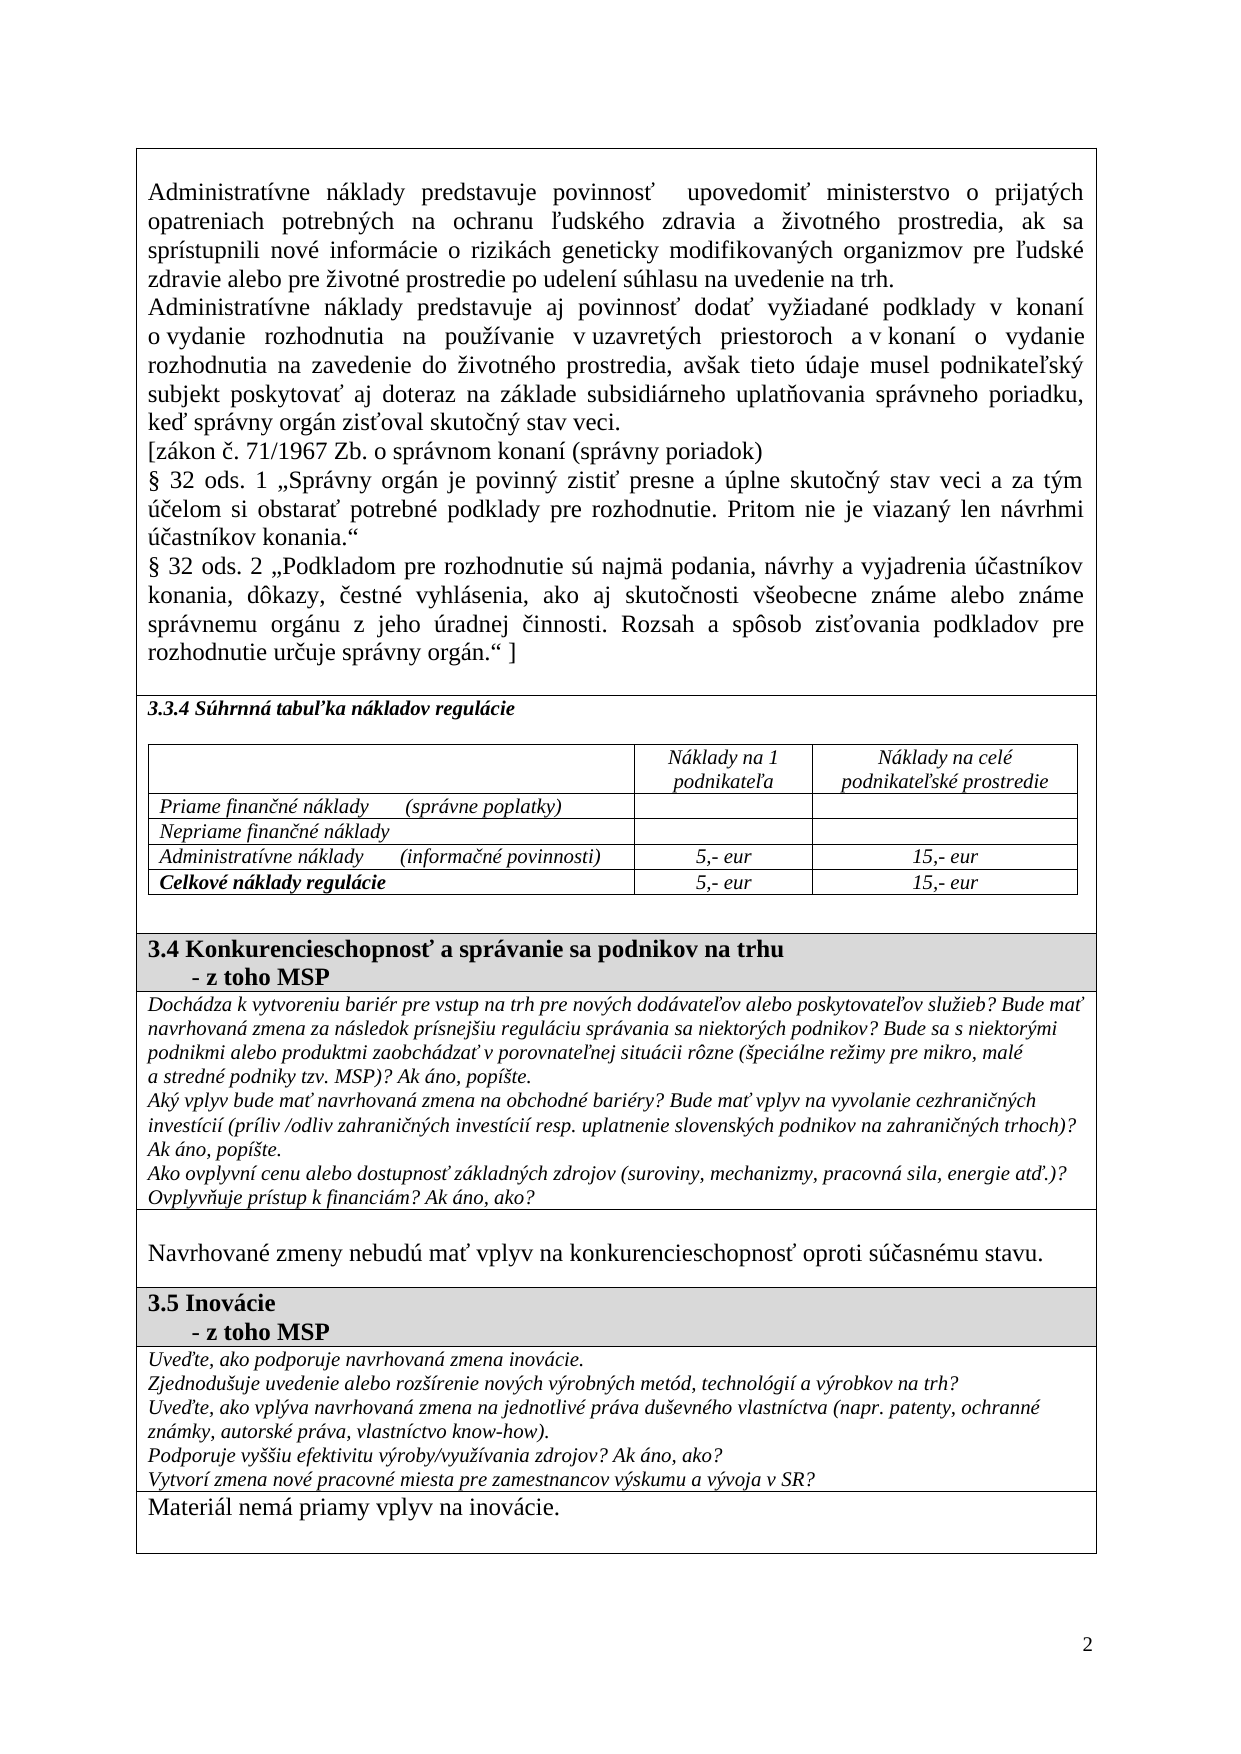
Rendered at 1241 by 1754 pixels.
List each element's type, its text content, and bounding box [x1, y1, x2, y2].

table_cell 3.3.4 Súhrnná tabuľka nákladov regulácie [137, 696, 1096, 933]
table_cell Dochádza k vytvoreniu bariér pre vstup na trh pre nových dodávateľov alebo poskytovateľov služieb? Bude mať navrhovaná zmena za následok prísnejšiu reguláciu správania sa niektorých podnikov? Bude sa s niektorými podnikmi alebo produktmi zaobchádzať v porovnateľnej situácii rôzne (špeciálne režimy pre mikro, malé a stredné podniky tzv. MSP)? Ak áno, popíšte. Aký vplyv bude mať navrhovaná zmena na obchodné bariéry? Bude mať vplyv na vyvolanie cezhraničných investícií (príliv /odliv zahraničných investícií resp. uplatnenie slovenských podnikov na zahraničných trhoch)? Ak áno, popíšte. Ako ovplyvní cenu alebo dostupnosť základných zdrojov (suroviny, mechanizmy, pracovná sila, energie atď.)? Ovplyvňuje prístup k financiám? Ak áno, ako? [137, 992, 1096, 1209]
table_cell Materiál nemá priamy vplyv na inovácie. [137, 1492, 1096, 1553]
table_cell Administratívne náklady predstavuje povinnosť upovedomiť ministerstvo o prijatých opatreniach potrebných na ochranu ľudského zdravia a životného prostredia, ak sa sprístupnili nové informácie o rizikách geneticky modifikovaných organizmov pre ľudské zdravie alebo pre životné prostredie po udelení súhlasu na uvedenie na trh. Administratívne náklady predstavuje aj povinnosť dodať vyžiadané podklady v konaní o vydanie rozhodnutia na používanie v uzavretých priestoroch a v konaní o vydanie rozhodnutia na zavedenie do životného prostredia, avšak tieto údaje musel podnikateľský subjekt poskytovať aj doteraz na základe subsidiárneho uplatňovania správneho poriadku, keď správny orgán zisťoval skutočný stav veci. [zákon č. 71/1967 Zb. o správnom konaní (správny poriadok) § 32 ods. 1 „Správny orgán je povinný zistiť presne a úplne skutočný stav veci a za tým účelom si obstarať potrebné podklady pre rozhodnutie. Pritom nie je viazaný len návrhmi účastníkov konania.“ § 32 ods. 2 „Podkladom pre rozhodnutie sú najmä podania, návrhy a vyjadrenia účastníkov konania, dôkazy, čestné vyhlásenia, ako aj skutočnosti všeobecne známe alebo známe správnemu orgánu z jeho úradnej činnosti. Rozsah a spôsob zisťovania podkladov pre rozhodnutie určuje správny orgán.“ ] [137, 149, 1096, 695]
table_cell Navrhované zmeny nebudú mať vplyv na konkurencieschopnosť oproti súčasnému stavu. [137, 1210, 1096, 1287]
table_cell 3.4 Konkurencieschopnosť a správanie sa podnikov na trhu - z toho MSP [137, 934, 1096, 991]
table_cell Uveďte, ako podporuje navrhovaná zmena inovácie. Zjednodušuje uvedenie alebo rozšírenie nových výrobných metód, technológií a výrobkov na trh? Uveďte, ako vplýva navrhovaná zmena na jednotlivé práva duševného vlastníctva (napr. patenty, ochranné známky, autorské práva, vlastníctvo know-how). Podporuje vyššiu efektivitu výroby/využívania zdrojov? Ak áno, ako? Vytvorí zmena nové pracovné miesta pre zamestnancov výskumu a vývoja v SR? [137, 1347, 1096, 1491]
table_cell 3.5 Inovácie - z toho MSP [137, 1288, 1096, 1346]
